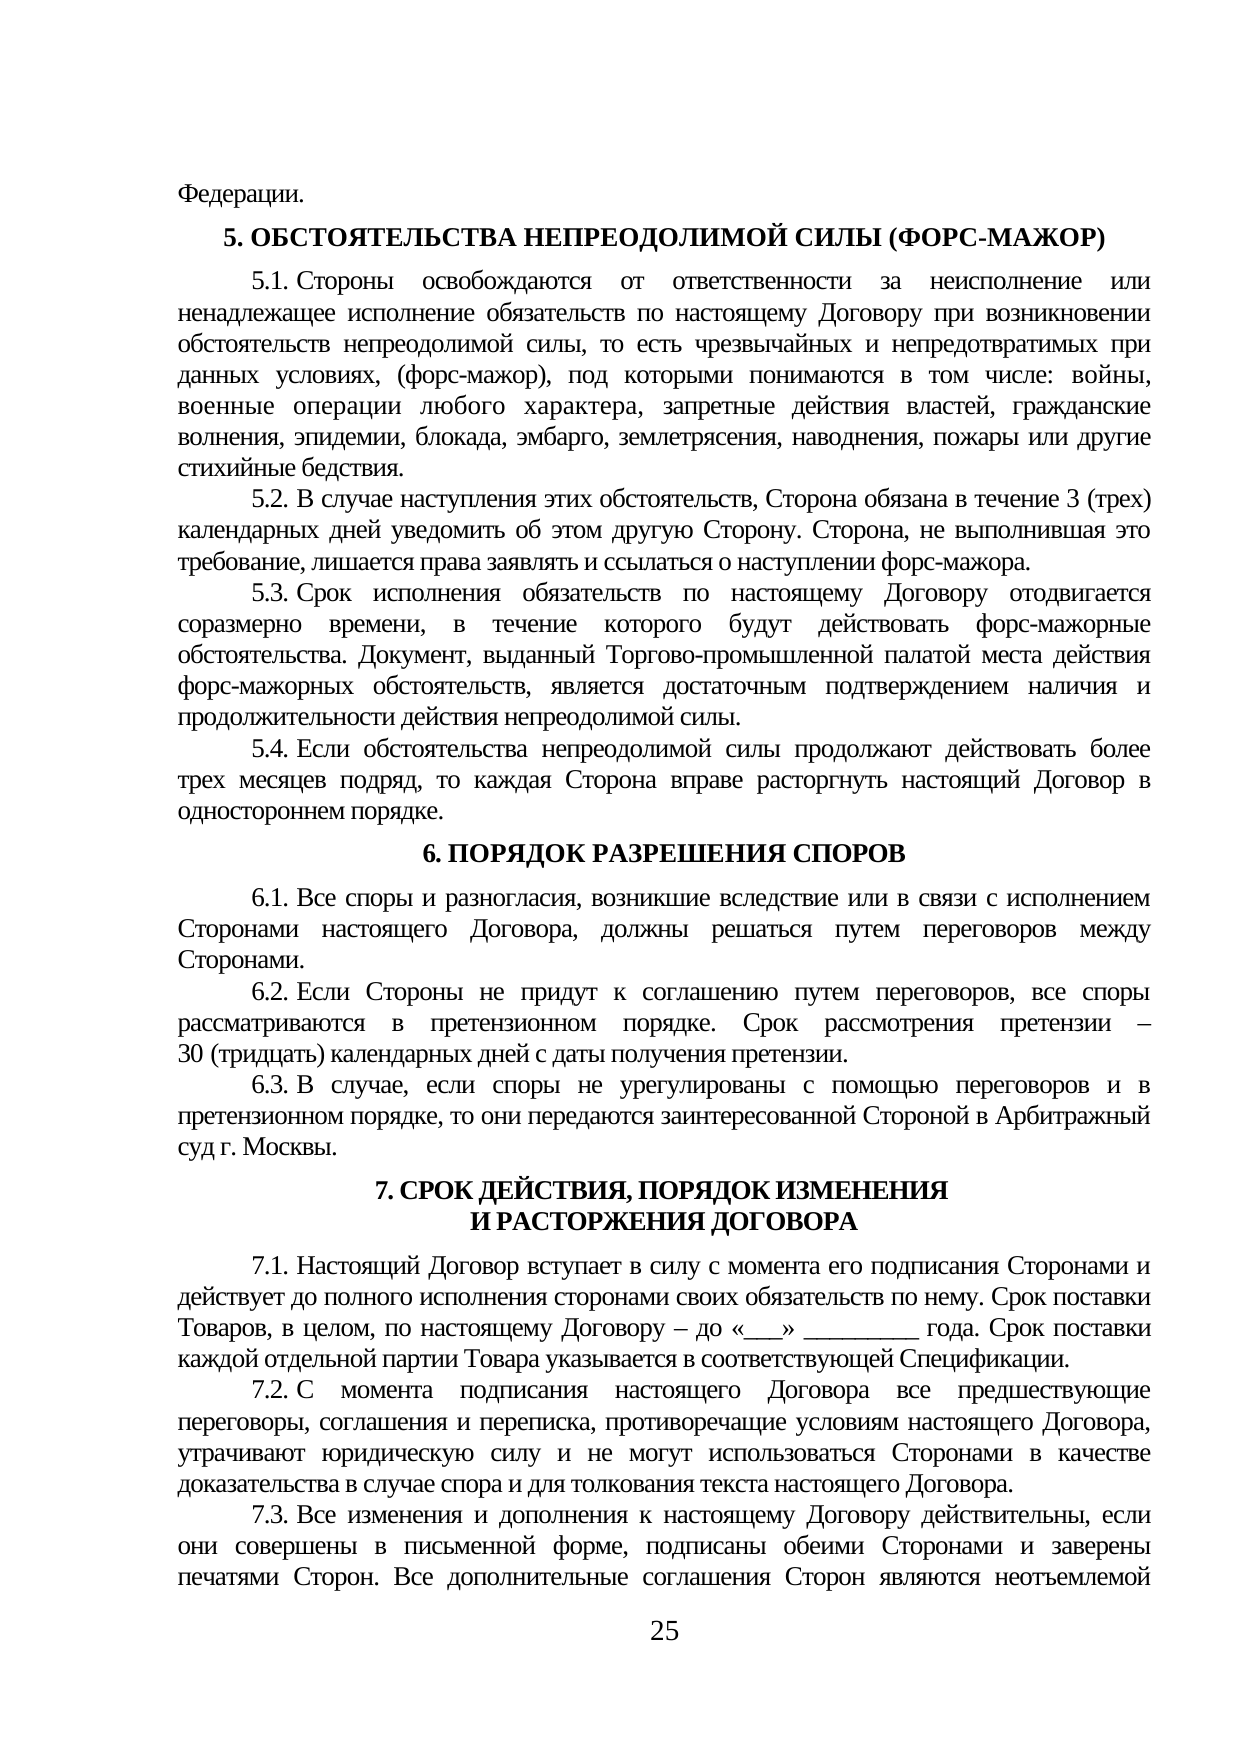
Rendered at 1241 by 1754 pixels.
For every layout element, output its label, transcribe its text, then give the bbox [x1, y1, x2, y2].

text 5.4. Если обстоятельства непреодолимой силы продолжают действовать более трех месяцев подряд, то каждая Сторона вправе расторгнуть настоящий Договор в одностороннем порядке. [177, 732, 1152, 825]
text 6. ПОРЯДОК РАЗРЕШЕНИЯ СПОРОВ [177, 838, 1152, 869]
text 6.1. Все споры и разногласия, возникшие вследствие или в связи с исполнением Сторонами настоящего Договора, должны решаться путем переговоров между Сторонами. [177, 881, 1152, 975]
text 7.2. С момента подписания настоящего Договора все предшествующие переговоры, соглашения и переписка, противоречащие условиям настоящего Договора, утрачивают юридическую силу и не могут использоваться Сторонами в качестве доказательства в случае спора и для толкования текста настоящего Договора. [177, 1373, 1152, 1498]
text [177, 177, 1152, 208]
text 5.2. В случае наступления этих обстоятельств, Сторона обязана в течение 3 (трех) календарных дней уведомить об этом другую Сторону. Сторона, не выполнившая это требование, лишается права заявлять и ссылаться о наступлении форс-мажора. [177, 482, 1152, 576]
text 5.1. Стороны освобождаются от ответственности за неисполнение или ненадлежащее исполнение обязательств по настоящему Договору при возникновении обстоятельств непреодолимой силы, то есть чрезвычайных и непредотвратимых при данных условиях, (форс-мажор), под которыми понимаются в том числе: войны, военные операции любого характера, запретные действия властей, гражданские волнения, эпидемии, блокада, эмбарго, землетрясения, наводнения, пожары или другие стихийные бедствия. [177, 264, 1152, 482]
text 6.3. В случае, если споры не урегулированы с помощью переговоров и в претензионном порядке, то они передаются заинтересованной Стороной в Арбитражный суд г. Москвы. [177, 1068, 1152, 1162]
text 5.3. Срок исполнения обязательств по настоящему Договору отодвигается соразмерно времени, в течение которого будут действовать форс-мажорные обстоятельства. Документ, выданный Торгово-промышленной палатой места действия форс-мажорных обстоятельств, является достаточным подтверждением наличия и продолжительности действия непреодолимой силы. [177, 576, 1152, 732]
text 5. ОБСТОЯТЕЛЬСТВА НЕПРЕОДОЛИМОЙ СИЛЫ (ФОРС-МАЖОР) [177, 221, 1152, 252]
text 7. СРОК ДЕЙСТВИЯ, ПОРЯДОК ИЗМЕНЕНИЯ И РАСТОРЖЕНИЯ ДОГОВОРА [177, 1174, 1152, 1236]
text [177, 1498, 1152, 1591]
text 6.2. Если Стороны не придут к соглашению путем переговоров, все споры рассматриваются в претензионном порядке. Срок рассмотрения претензии – 30 (тридцать) календарных дней с даты получения претензии. [177, 975, 1152, 1068]
text 7.1. Настоящий Договор вступает в силу с момента его подписания Сторонами и действует до полного исполнения сторонами своих обязательств по нему. Срок поставки Товаров, в целом, по настоящему Договору – до «___» _________ года. Срок поставки каждой отдельной партии Товара указывается в соответствующей Спецификации. [177, 1249, 1152, 1373]
